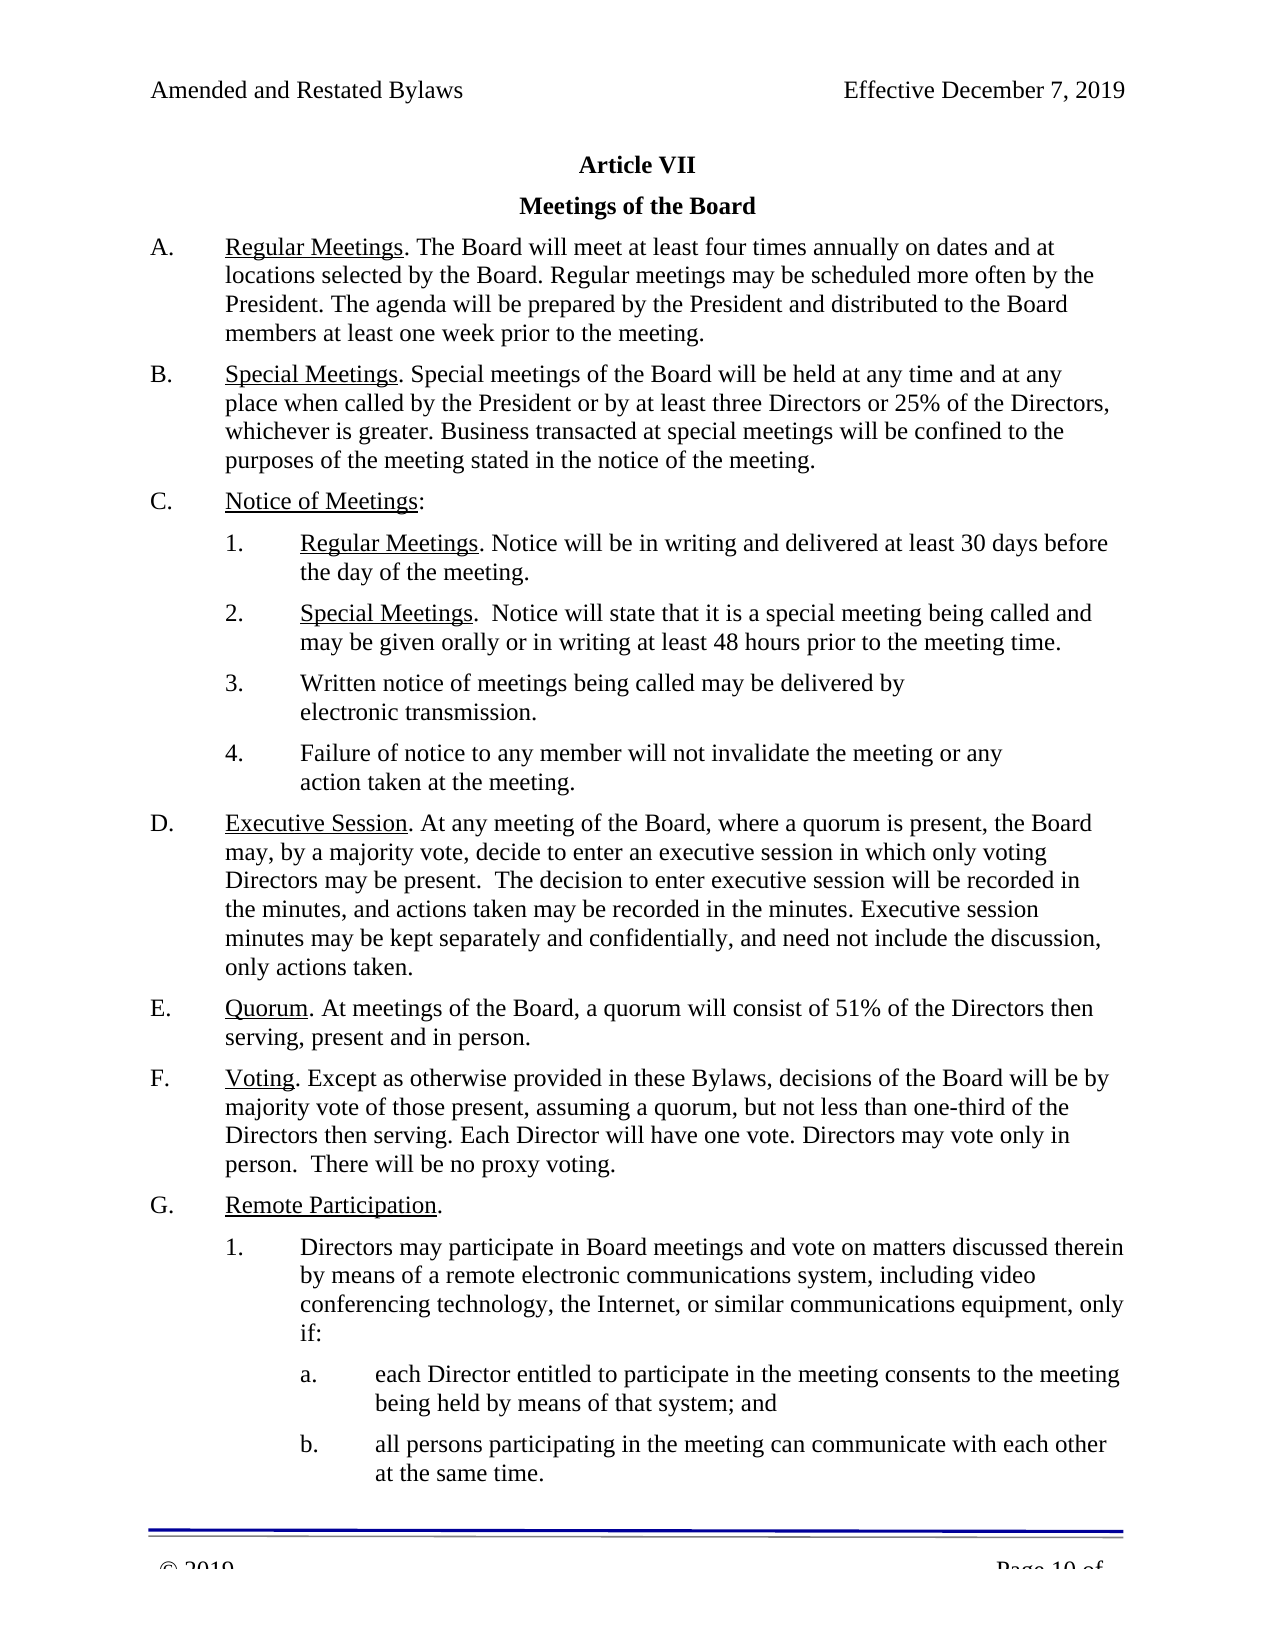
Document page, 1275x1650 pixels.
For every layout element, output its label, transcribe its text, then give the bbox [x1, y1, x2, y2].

list Special Meetings. Notice will state that it is a special meeting being called and may be given orally or in writing at least 48 hours prior to the meeting time. [225, 598, 1092, 655]
list Executive Session. At any meeting of the Board, where a quorum is present, the Board may, by a majority vote, decide to enter an executive session in which only voting Directors may be present. The decision to enter executive session will be recorded in the minutes, and actions taken may be recorded in the minutes. Executive session minutes may be kept separately and confidentially, and need not include the discussion, only actions taken. [150, 808, 1116, 980]
list Voting. Except as otherwise provided in these Bylaws, decisions of the Board will be by majority vote of those present, assuming a quorum, but not less than one-third of the Directors then serving. Each Director will have one vote. Directors may vote only in person. There will be no proxy voting. [150, 1063, 1116, 1178]
list Regular Meetings. Notice will be in writing and delivered at least 30 days before the day of the meeting. [225, 528, 1114, 585]
list Notice of Meetings: [150, 486, 1135, 515]
list Failure of notice to any member will not invalidate the meeting or any action taken at the meeting. [225, 738, 1070, 795]
list all persons participating in the meeting can communicate with each other at the same time. [300, 1429, 1107, 1487]
list Directors may participate in Board meetings and vote on matters discussed therein by means of a remote electronic communications system, including video conferencing technology, the Internet, or similar communications equipment, only if: [225, 1232, 1125, 1347]
list Remote Participation. [150, 1190, 1135, 1219]
list Quorum. At meetings of the Board, a quorum will consist of 51% of the Directors then serving, present and in person. [150, 993, 1100, 1050]
list Written notice of meetings being called may be delivered by electronic transmission. [225, 668, 1009, 725]
list Special Meetings. Special meetings of the Board will be held at any time and at any place when called by the President or by at least three Directors or 25% of the Directors, whichever is greater. Business transacted at special meetings will be confined to the purposes of the meeting stated in the notice of the meeting. [150, 359, 1110, 474]
subtitle Article VII Meetings of the Board [519, 150, 756, 219]
list each Director entitled to participate in the meeting consents to the meeting being held by means of that system; and [300, 1359, 1120, 1417]
list Regular Meetings. The Board will meet at least four times annually on dates and at locations selected by the Board. Regular meetings may be scheduled more often by the President. The agenda will be prepared by the President and distributed to the Board members at least one week prior to the meeting. [150, 232, 1101, 347]
